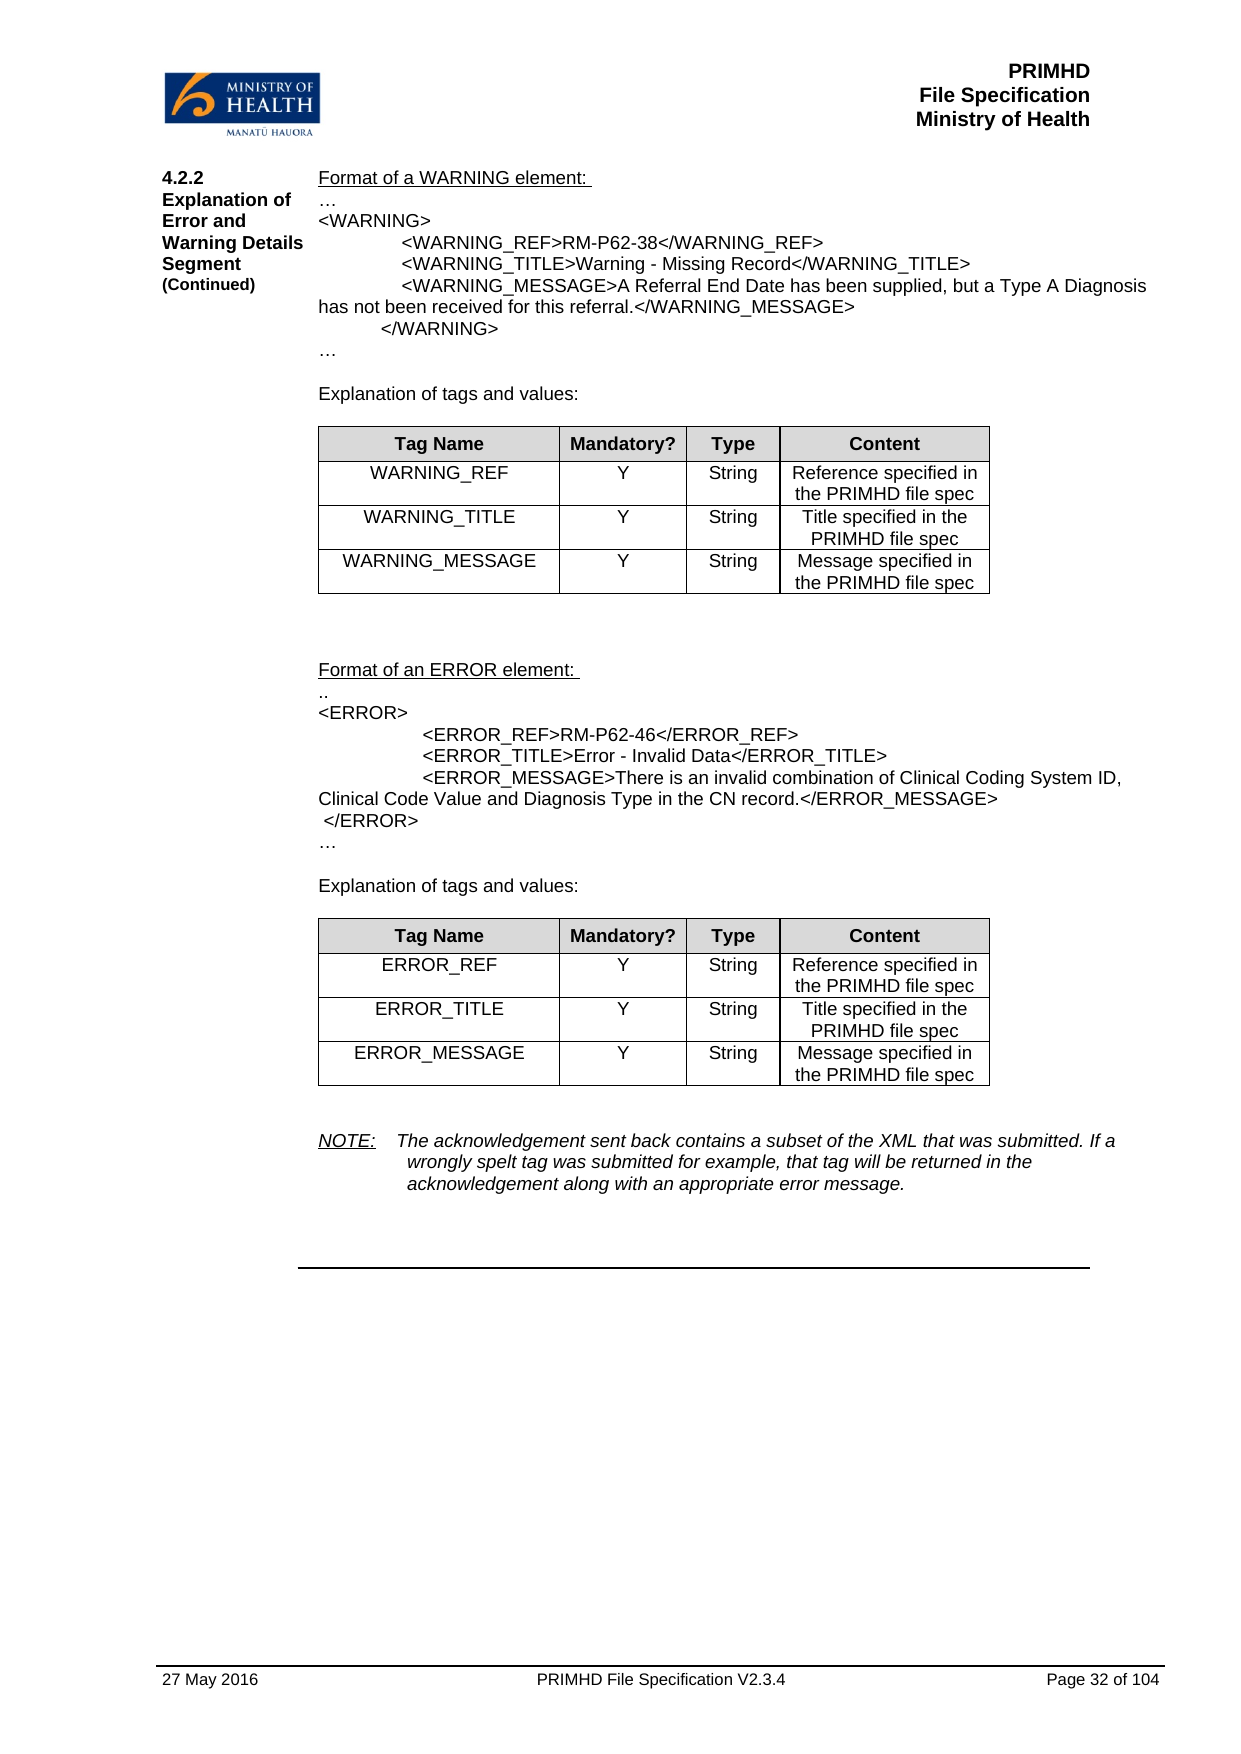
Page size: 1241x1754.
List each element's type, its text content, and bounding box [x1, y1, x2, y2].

table_header 4.2.2 Explanation of Error and Warning Details Segment (Continued) [156, 154, 312, 1218]
picture [150, 58, 333, 150]
table_header Format of a WARNING element: … <WARNING> <WARNING_REF>RM-P62-38</WARNING_REF> <WARNING_TITLE>Warning - Missing Record</WARNING_TITLE> <WARNING_MESSAGE>A Referral End Date has been supplied, but a Type A Diagnosis has not been received for this referral.</WARNING_MESSAGE> </WARNING> … Explanation of tags and values: Format of an ERROR element: .. <ERROR> <ERROR_REF>RM-P62-46</ERROR_REF> <ERROR_TITLE>Error - Invalid Data</ERROR_TITLE> <ERROR_MESSAGE>There is an invalid combination of Clinical Coding System ID, Clinical Code Value and Diagnosis Type in the CN record.</ERROR_MESSAGE> </ERROR> … Explanation of tags and values: NOTE: The acknowledgement sent back contains a subset of the XML that was submitted. If a wrongly spelt tag was submitted for example, that tag will be returned in the acknowledgement along with an appropriate error message. [312, 154, 1165, 1218]
